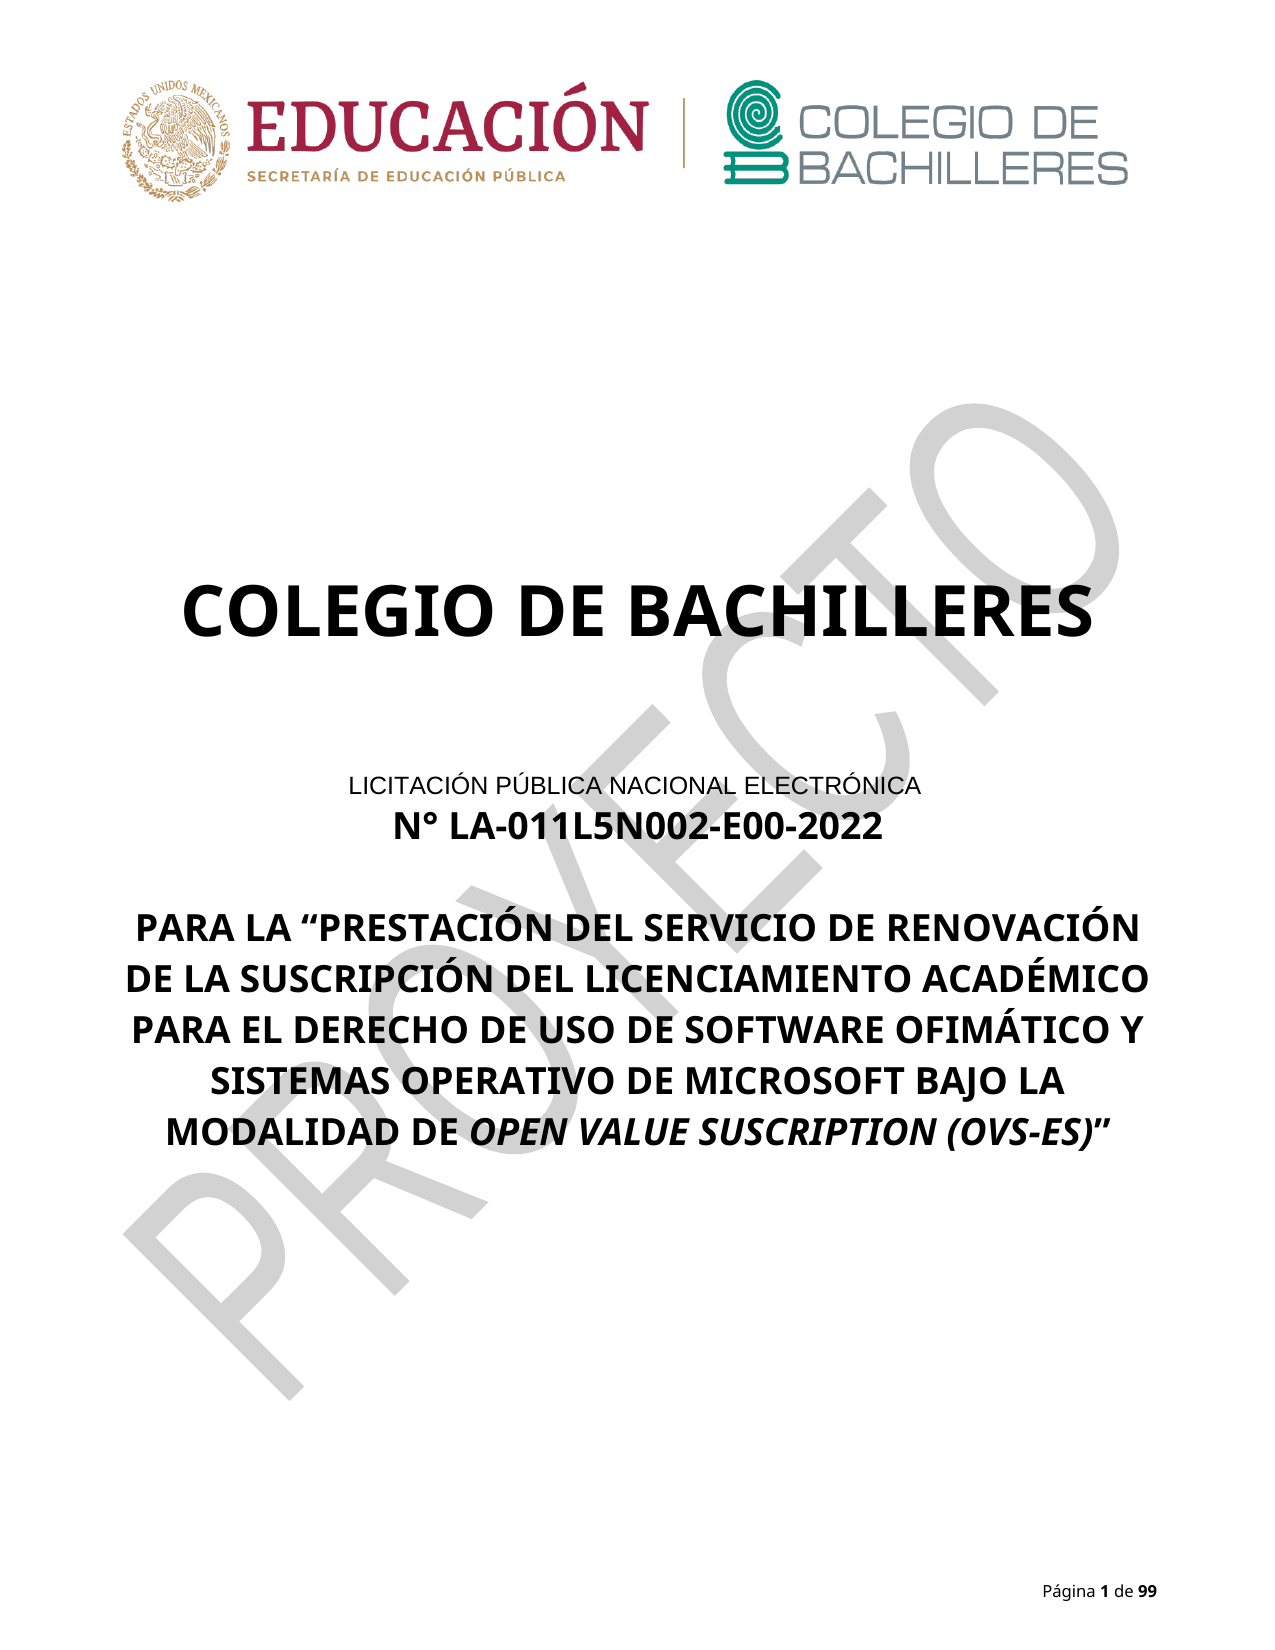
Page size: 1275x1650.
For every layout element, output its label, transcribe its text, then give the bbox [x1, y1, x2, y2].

text N° LA-011L5N002-E00-2022 [118, 799, 1157, 851]
text PARA LA “PRESTACIÓN DEL SERVICIO DE RENOVACIÓN DE LA SUSCRIPCIÓN DEL LICENCIAMIENTO ACADÉMICO PARA EL DERECHO DE USO DE SOFTWARE OFIMÁTICO Y SISTEMAS OPERATIVO DE MICROSOFT BAJO LA MODALIDAD DE OPEN VALUE SUSCRIPTION (OVS-ES)” [118, 902, 1157, 1157]
picture [118, 80, 1131, 202]
text COLEGIO DE BACHILLERES [118, 561, 1157, 657]
